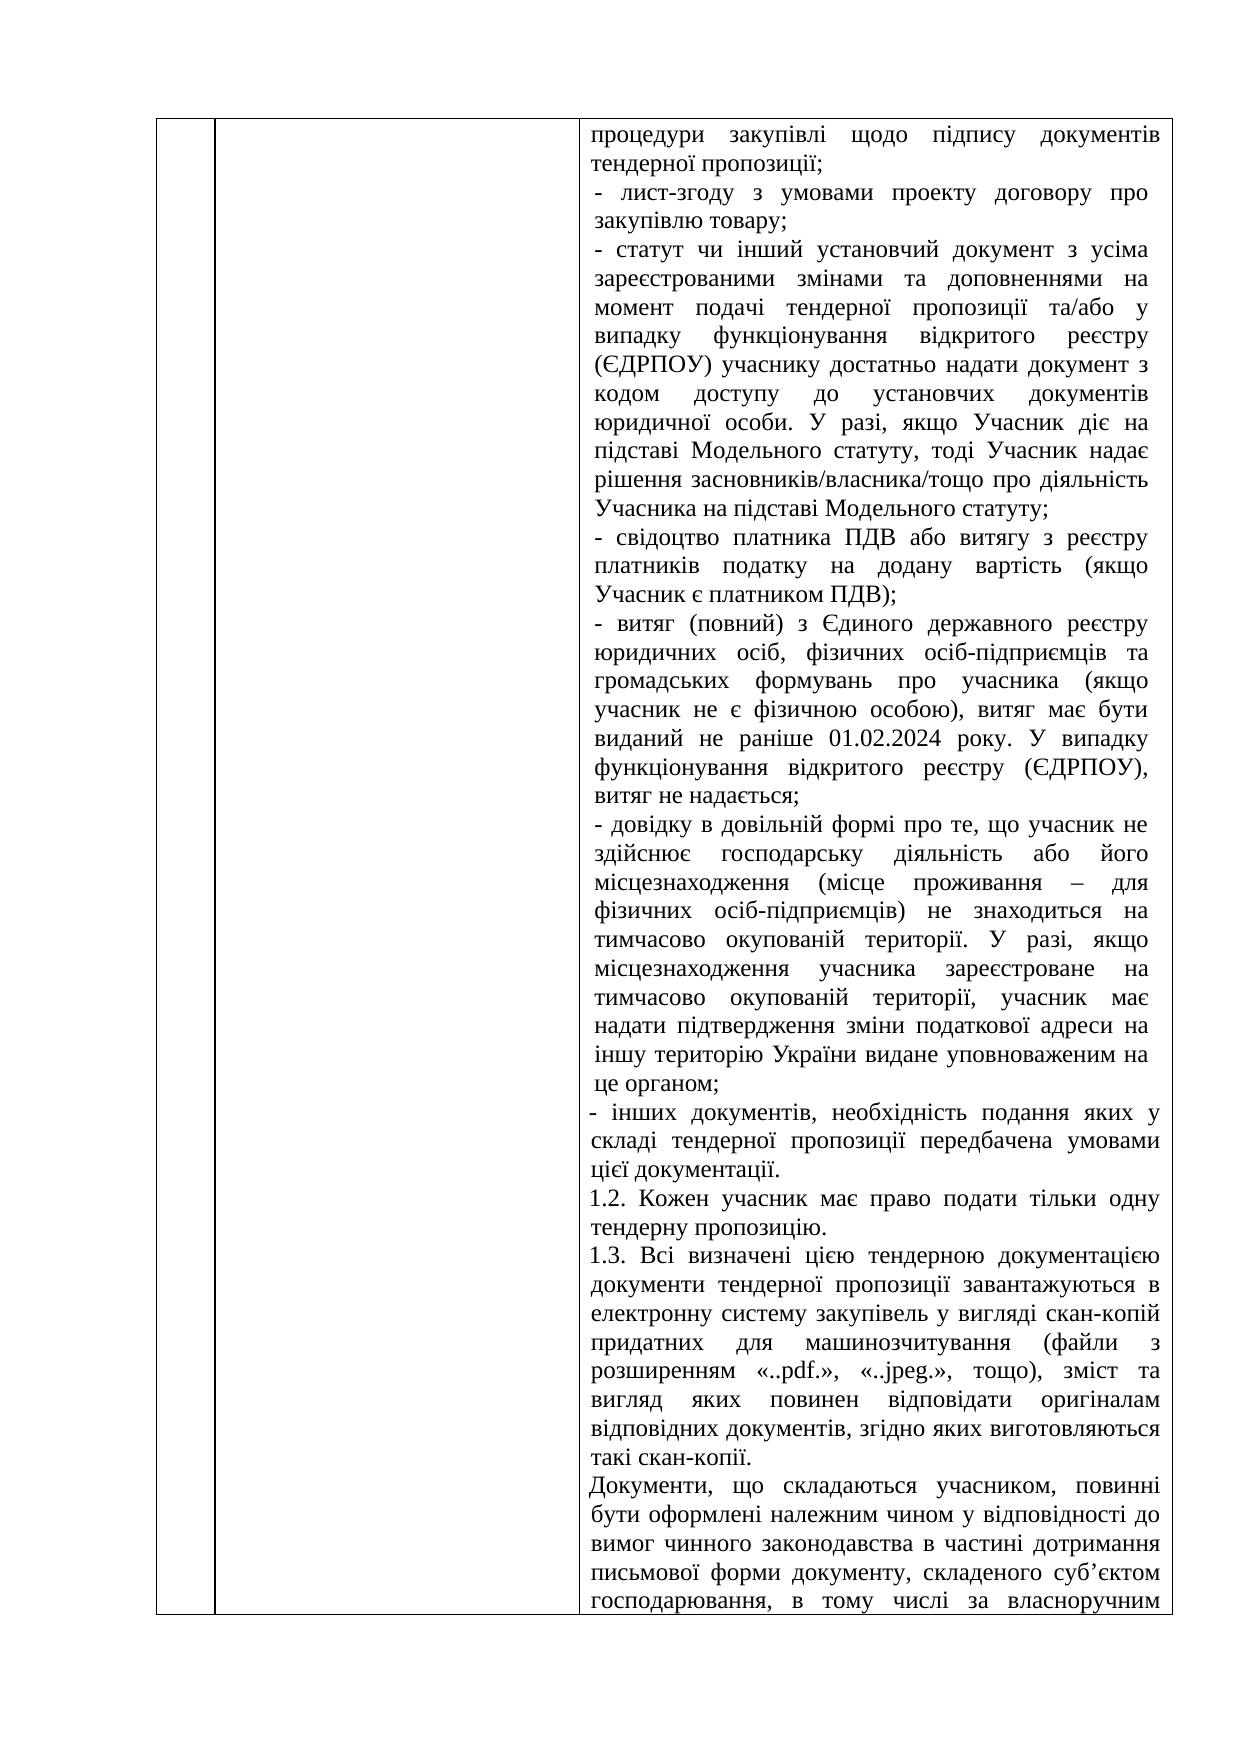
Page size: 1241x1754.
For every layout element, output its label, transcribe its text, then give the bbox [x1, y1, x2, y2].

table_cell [580, 119, 1172, 1614]
table_cell 1 [157, 119, 214, 1614]
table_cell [216, 119, 579, 1614]
